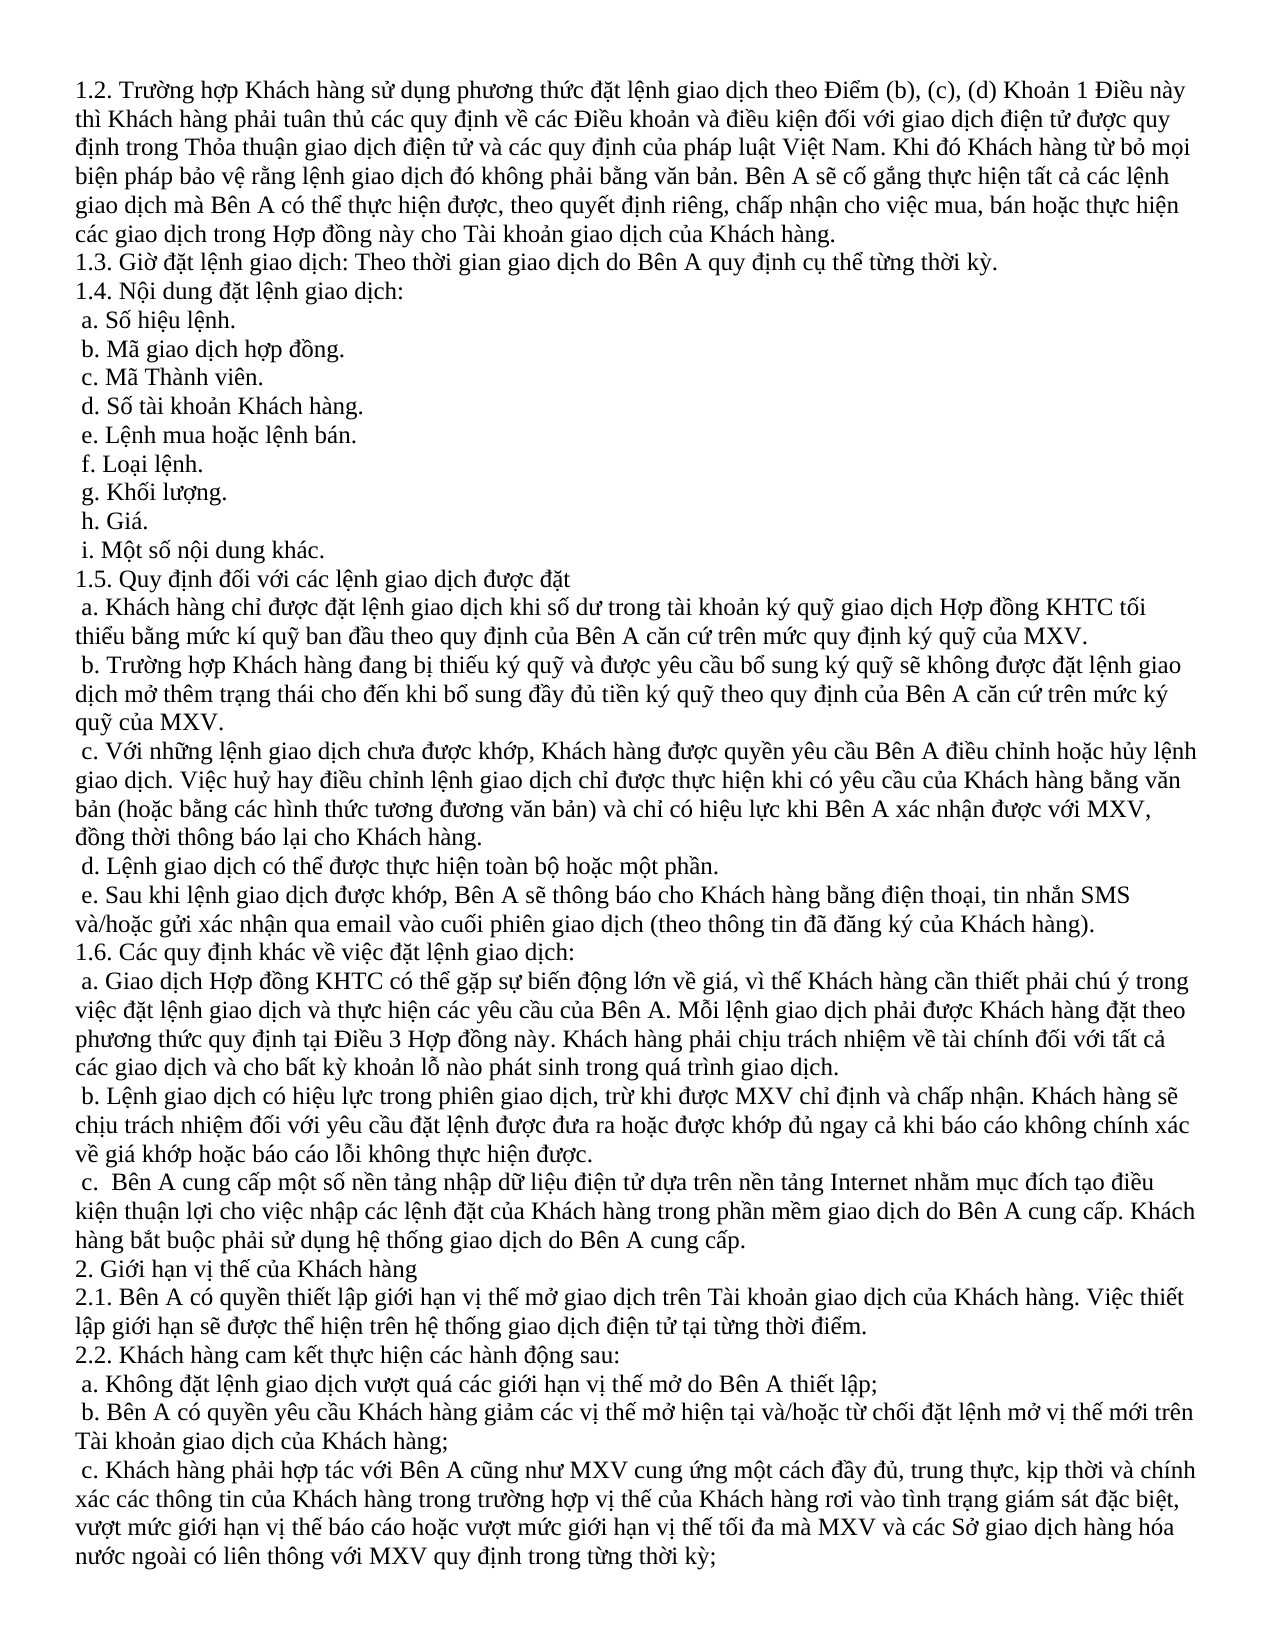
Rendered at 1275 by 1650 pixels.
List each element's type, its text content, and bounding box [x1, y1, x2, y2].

text 2. Giới hạn vị thế của Khách hàng [75, 1254, 1200, 1282]
text 2.1. Bên A có quyền thiết lập giới hạn vị thế mở giao dịch trên Tài khoản giao dịch của Khách hàng. Việc thiết lập giới hạn sẽ được thể hiện trên hệ thống giao dịch điện tử tại từng thời điểm. [75, 1282, 1200, 1340]
text b. Lệnh giao dịch có hiệu lực trong phiên giao dịch, trừ khi được MXV chỉ định và chấp nhận. Khách hàng sẽ chịu trách nhiệm đối với yêu cầu đặt lệnh được đưa ra hoặc được khớp đủ ngay cả khi báo cáo không chính xác về giá khớp hoặc báo cáo lỗi không thực hiện được. [75, 1081, 1200, 1167]
text d. Lệnh giao dịch có thể được thực hiện toàn bộ hoặc một phần. [75, 851, 1200, 880]
text e. Sau khi lệnh giao dịch được khớp, Bên A sẽ thông báo cho Khách hàng bằng điện thoại, tin nhắn SMS và/hoặc gửi xác nhận qua email vào cuối phiên giao dịch (theo thông tin đã đăng ký của Khách hàng). [75, 880, 1200, 937]
text a. Không đặt lệnh giao dịch vượt quá các giới hạn vị thế mở do Bên A thiết lập; [75, 1369, 1200, 1397]
text d. Số tài khoản Khách hàng. [75, 391, 1200, 420]
text f. Loại lệnh. [75, 449, 1200, 477]
text b. Mã giao dịch hợp đồng. [75, 334, 1200, 362]
text a. Giao dịch Hợp đồng KHTC có thể gặp sự biến động lớn về giá, vì thế Khách hàng cần thiết phải chú ý trong việc đặt lệnh giao dịch và thực hiện các yêu cầu của Bên A. Mỗi lệnh giao dịch phải được Khách hàng đặt theo phương thức quy định tại Điều 3 Hợp đồng này. Khách hàng phải chịu trách nhiệm về tài chính đối với tất cả các giao dịch và cho bất kỳ khoản lỗ nào phát sinh trong quá trình giao dịch. [75, 966, 1200, 1081]
text c. Khách hàng phải hợp tác với Bên A cũng như MXV cung ứng một cách đầy đủ, trung thực, kịp thời và chính xác các thông tin của Khách hàng trong trường hợp vị thế của Khách hàng rơi vào tình trạng giám sát đặc biệt, vượt mức giới hạn vị thế báo cáo hoặc vượt mức giới hạn vị thế tối đa mà MXV và các Sở giao dịch hàng hóa nước ngoài có liên thông với MXV quy định trong từng thời kỳ; [75, 1455, 1200, 1570]
text c. Với những lệnh giao dịch chưa được khớp, Khách hàng được quyền yêu cầu Bên A điều chỉnh hoặc hủy lệnh giao dịch. Việc huỷ hay điều chỉnh lệnh giao dịch chỉ được thực hiện khi có yêu cầu của Khách hàng bằng văn bản (hoặc bằng các hình thức tương đương văn bản) và chỉ có hiệu lực khi Bên A xác nhận được với MXV, đồng thời thông báo lại cho Khách hàng. [75, 736, 1200, 851]
text 1.2. Trường hợp Khách hàng sử dụng phương thức đặt lệnh giao dịch theo Điểm (b), (c), (d) Khoản 1 Điều này thì Khách hàng phải tuân thủ các quy định về các Điều khoản và điều kiện đối với giao dịch điện tử được quy định trong Thỏa thuận giao dịch điện tử và các quy định của pháp luật Việt Nam. Khi đó Khách hàng từ bỏ mọi biện pháp bảo vệ rằng lệnh giao dịch đó không phải bằng văn bản. Bên A sẽ cố gắng thực hiện tất cả các lệnh giao dịch mà Bên A có thể thực hiện được, theo quyết định riêng, chấp nhận cho việc mua, bán hoặc thực hiện các giao dịch trong Hợp đồng này cho Tài khoản giao dịch của Khách hàng. [75, 75, 1200, 247]
text a. Khách hàng chỉ được đặt lệnh giao dịch khi số dư trong tài khoản ký quỹ giao dịch Hợp đồng KHTC tối thiểu bằng mức kí quỹ ban đầu theo quy định của Bên A căn cứ trên mức quy định ký quỹ của MXV. [75, 592, 1200, 650]
text 1.4. Nội dung đặt lệnh giao dịch: [75, 276, 1200, 305]
text 1.3. Giờ đặt lệnh giao dịch: Theo thời gian giao dịch do Bên A quy định cụ thể từng thời kỳ. [75, 247, 1200, 276]
text c. Mã Thành viên. [75, 362, 1200, 391]
text 2.2. Khách hàng cam kết thực hiện các hành động sau: [75, 1340, 1200, 1369]
text b. Bên A có quyền yêu cầu Khách hàng giảm các vị thế mở hiện tại và/hoặc từ chối đặt lệnh mở vị thế mới trên Tài khoản giao dịch của Khách hàng; [75, 1397, 1200, 1455]
text b. Trường hợp Khách hàng đang bị thiếu ký quỹ và được yêu cầu bổ sung ký quỹ sẽ không được đặt lệnh giao dịch mở thêm trạng thái cho đến khi bổ sung đầy đủ tiền ký quỹ theo quy định của Bên A căn cứ trên mức ký quỹ của MXV. [75, 650, 1200, 736]
text e. Lệnh mua hoặc lệnh bán. [75, 420, 1200, 449]
text 1.6. Các quy định khác về việc đặt lệnh giao dịch: [75, 937, 1200, 966]
text c. Bên A cung cấp một số nền tảng nhập dữ liệu điện tử dựa trên nền tảng Internet nhằm mục đích tạo điều kiện thuận lợi cho việc nhập các lệnh đặt của Khách hàng trong phần mềm giao dịch do Bên A cung cấp. Khách hàng bắt buộc phải sử dụng hệ thống giao dịch do Bên A cung cấp. [75, 1167, 1200, 1254]
text a. Số hiệu lệnh. [75, 305, 1200, 334]
text g. Khối lượng. [75, 477, 1200, 506]
text 1.5. Quy định đối với các lệnh giao dịch được đặt [75, 564, 1200, 592]
text i. Một số nội dung khác. [75, 535, 1200, 564]
text h. Giá. [75, 506, 1200, 535]
